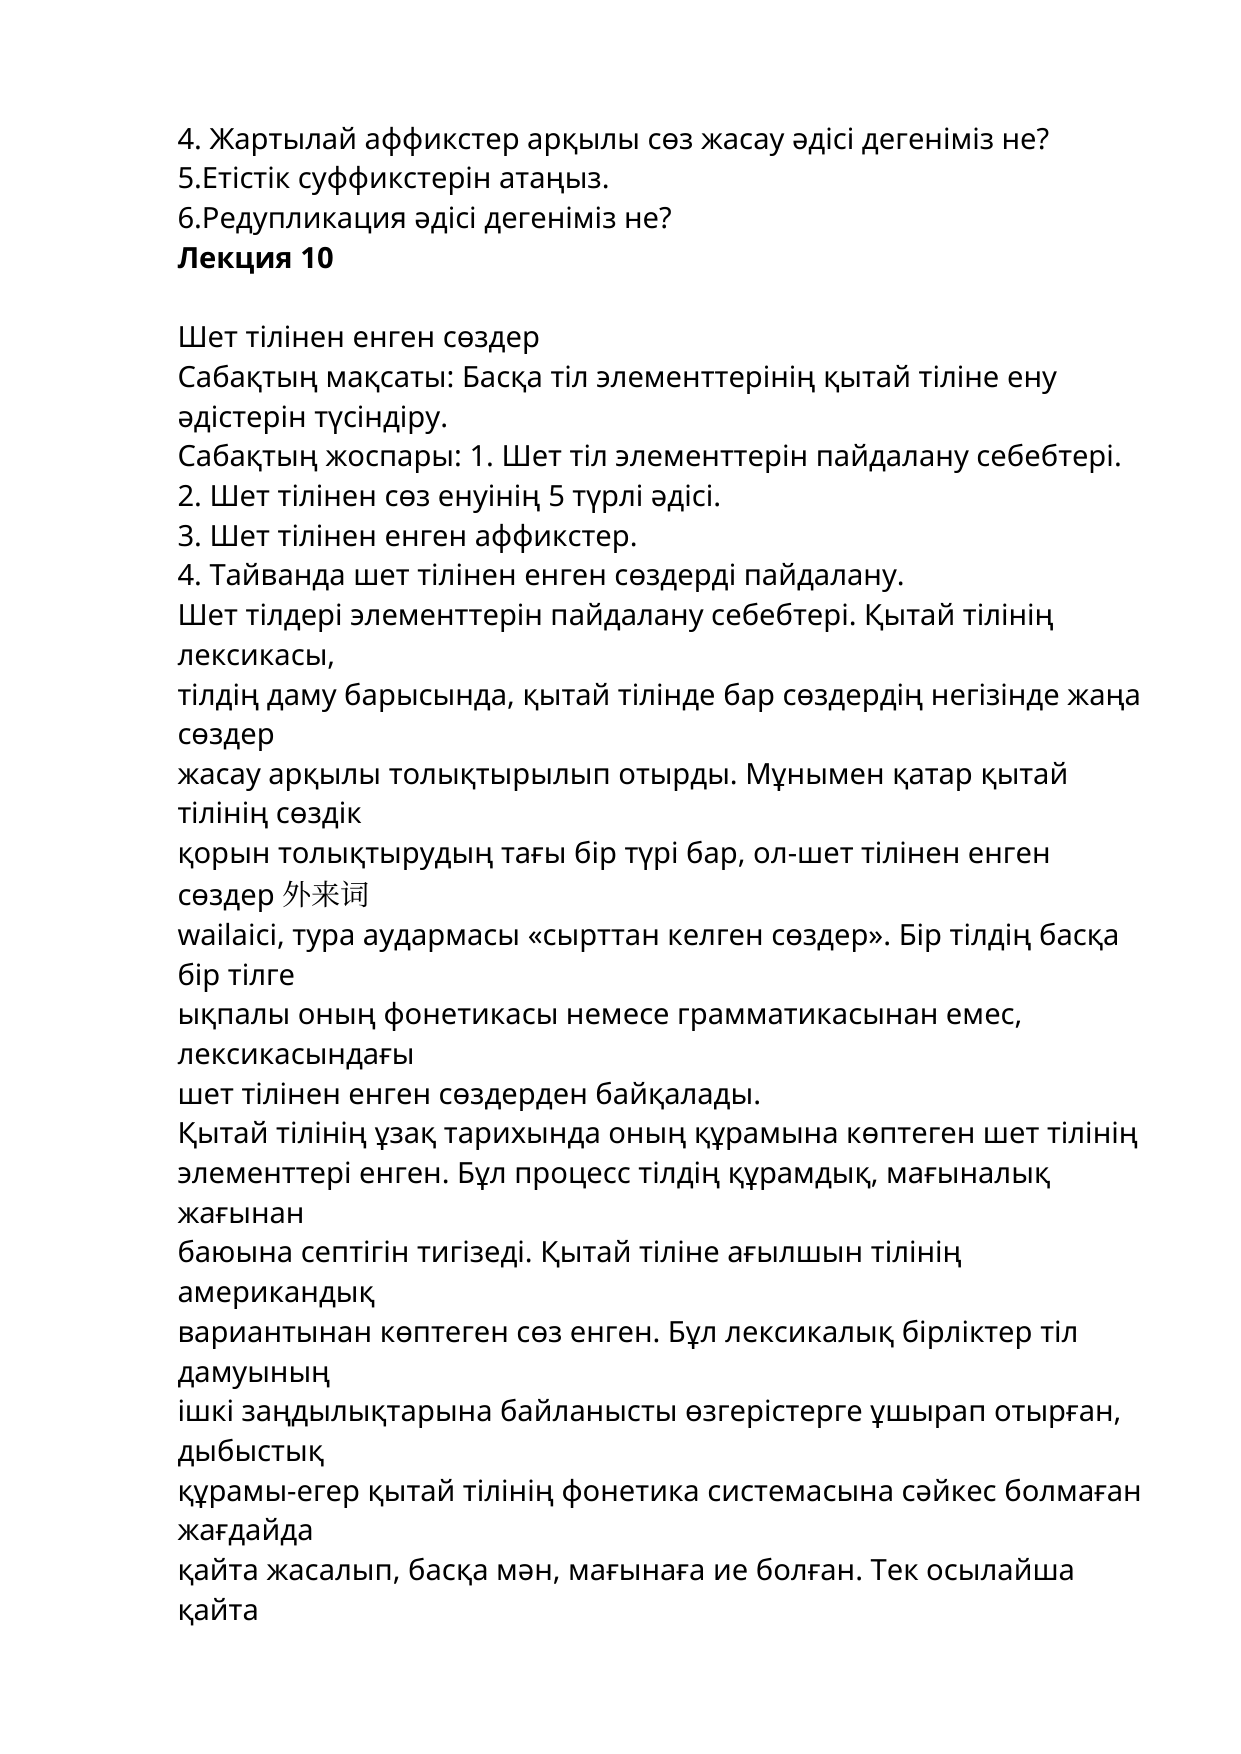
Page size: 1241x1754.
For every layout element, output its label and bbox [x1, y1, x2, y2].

text [177, 118, 1152, 1629]
